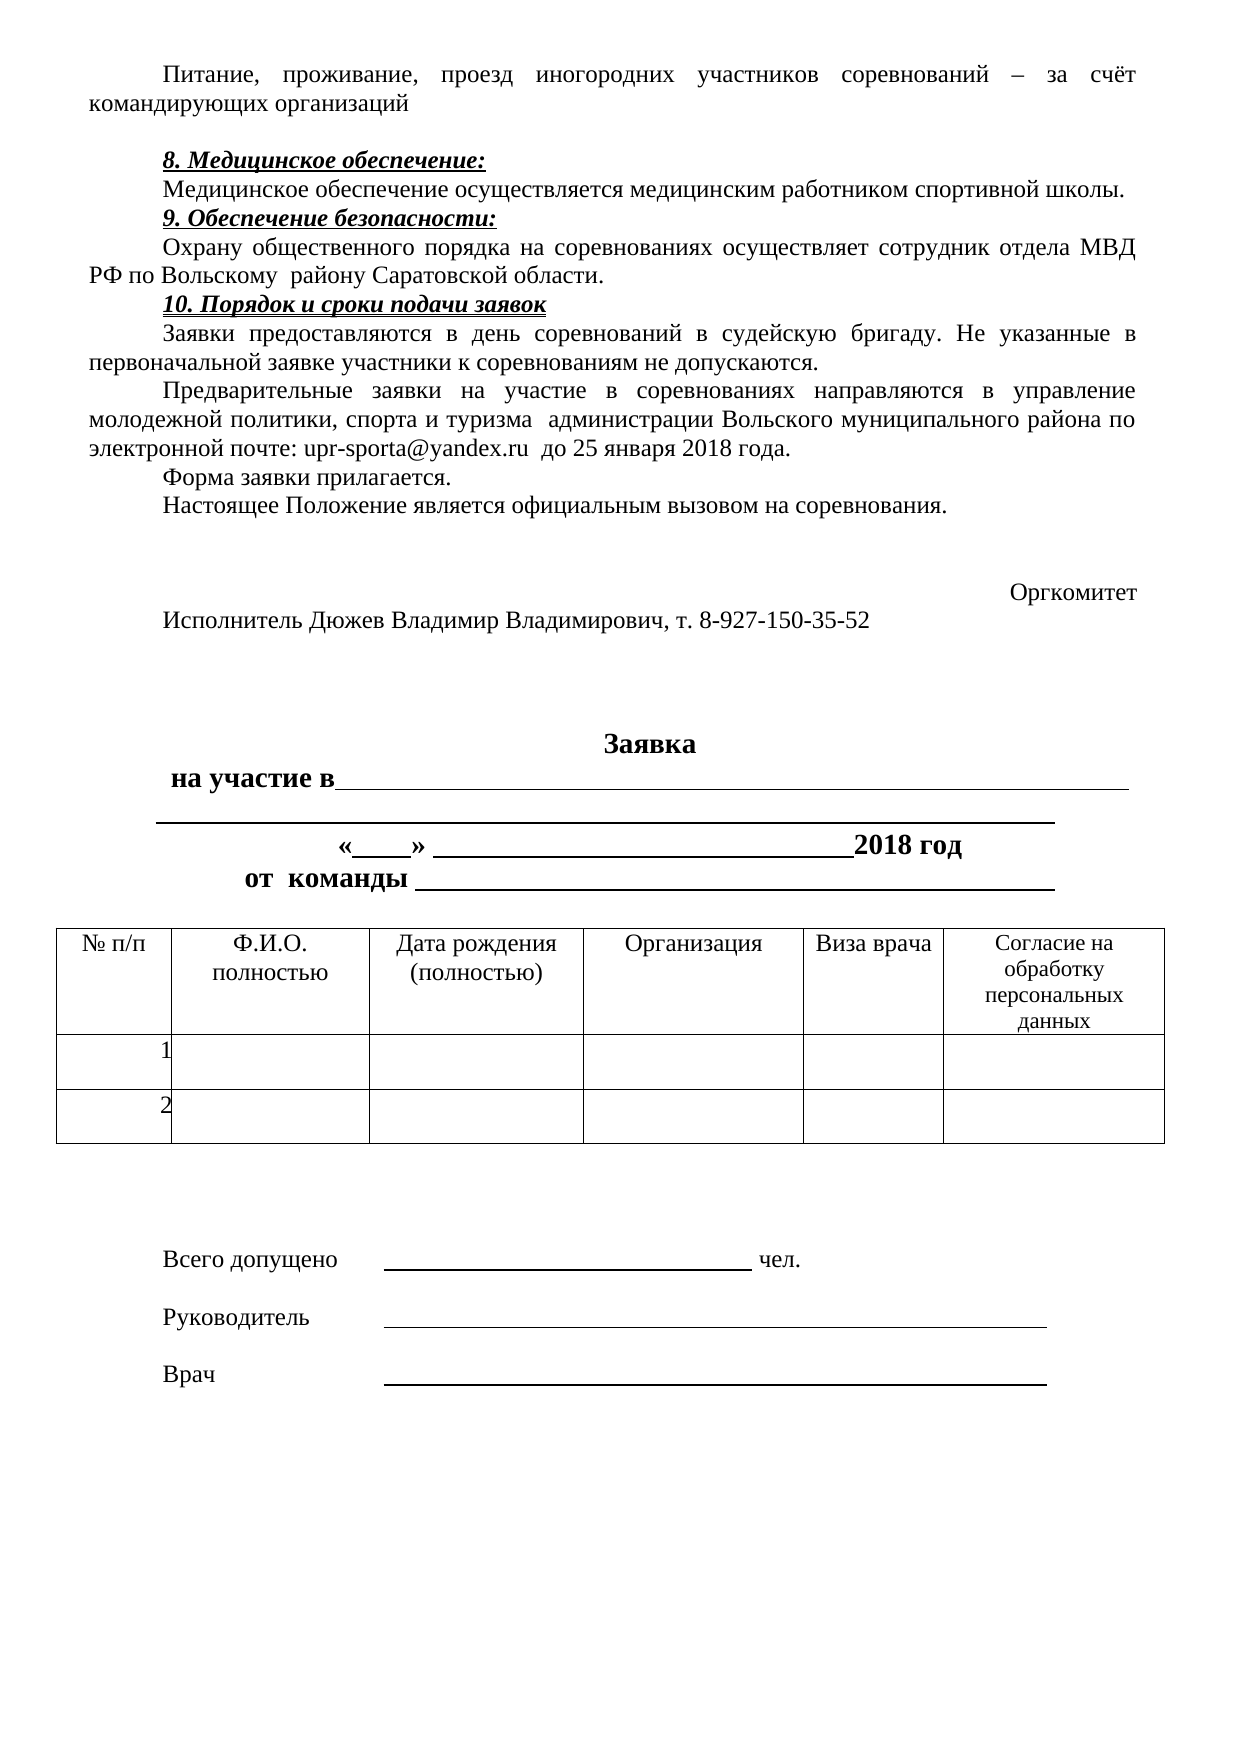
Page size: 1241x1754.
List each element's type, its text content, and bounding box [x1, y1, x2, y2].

text Медицинское обеспечение осуществляется медицинским работником спортивной школы. [89, 174, 1137, 203]
table_header Ф.И.О. полностью [172, 929, 369, 1034]
table_header Дата рождения (полностью) [370, 929, 583, 1034]
text Предварительные заявки на участие в соревнованиях направляются в управление молодежной политики, спорта и туризма администрации Вольского муниципального района по электронной почте: upr-sporta@yandex.ru до 25 января 2018 года. [89, 375, 1137, 462]
table_cell [804, 1090, 943, 1143]
table_cell [944, 1035, 1164, 1089]
text 9. Обеспечение безопасности: [89, 203, 1137, 232]
table_cell [584, 1090, 803, 1143]
text на участие в [74, 760, 1137, 827]
table_header № п/п [57, 929, 171, 1034]
table_cell [944, 1090, 1164, 1143]
text Руководитель [74, 1302, 1137, 1331]
text 8. Медицинское обеспечение: [89, 145, 1137, 174]
table_header Виза врача [804, 929, 943, 1034]
text Всего допущено чел. [74, 1244, 1137, 1273]
text Питание, проживание, проезд иногородних участников соревнований – за счёт командирующих организаций [89, 59, 1137, 117]
text Заявка [74, 726, 1137, 760]
table_cell [370, 1090, 583, 1143]
table_cell 2 [57, 1090, 171, 1143]
table_cell 1 [57, 1035, 171, 1089]
table_cell [584, 1035, 803, 1089]
text Охрану общественного порядка на соревнованиях осуществляет сотрудник отдела МВД РФ по Вольскому району Саратовской области. [89, 232, 1137, 289]
text Форма заявки прилагается. [89, 462, 1137, 490]
text Врач [74, 1359, 1137, 1388]
table_header Согласие на обработку персональных данных [944, 929, 1164, 1034]
text Оргкомитет [74, 577, 1137, 605]
table_cell [804, 1035, 943, 1089]
table_header Организация [584, 929, 803, 1034]
text Настоящее Положение является официальным вызовом на соревнования. [89, 490, 1137, 519]
table_cell [172, 1090, 369, 1143]
table_cell [172, 1035, 369, 1089]
text от команды [74, 860, 1137, 894]
text « » 2018 год [74, 827, 1137, 860]
table_cell [370, 1035, 583, 1089]
text Заявки предоставляются в день соревнований в судейскую бригаду. Не указанные в первоначальной заявке участники к соревнованиям не допускаются. [89, 318, 1137, 375]
text 10. Порядок и сроки подачи заявок [89, 289, 1137, 318]
text Исполнитель Дюжев Владимир Владимирович, т. 8-927-150-35-52 [74, 605, 1137, 634]
